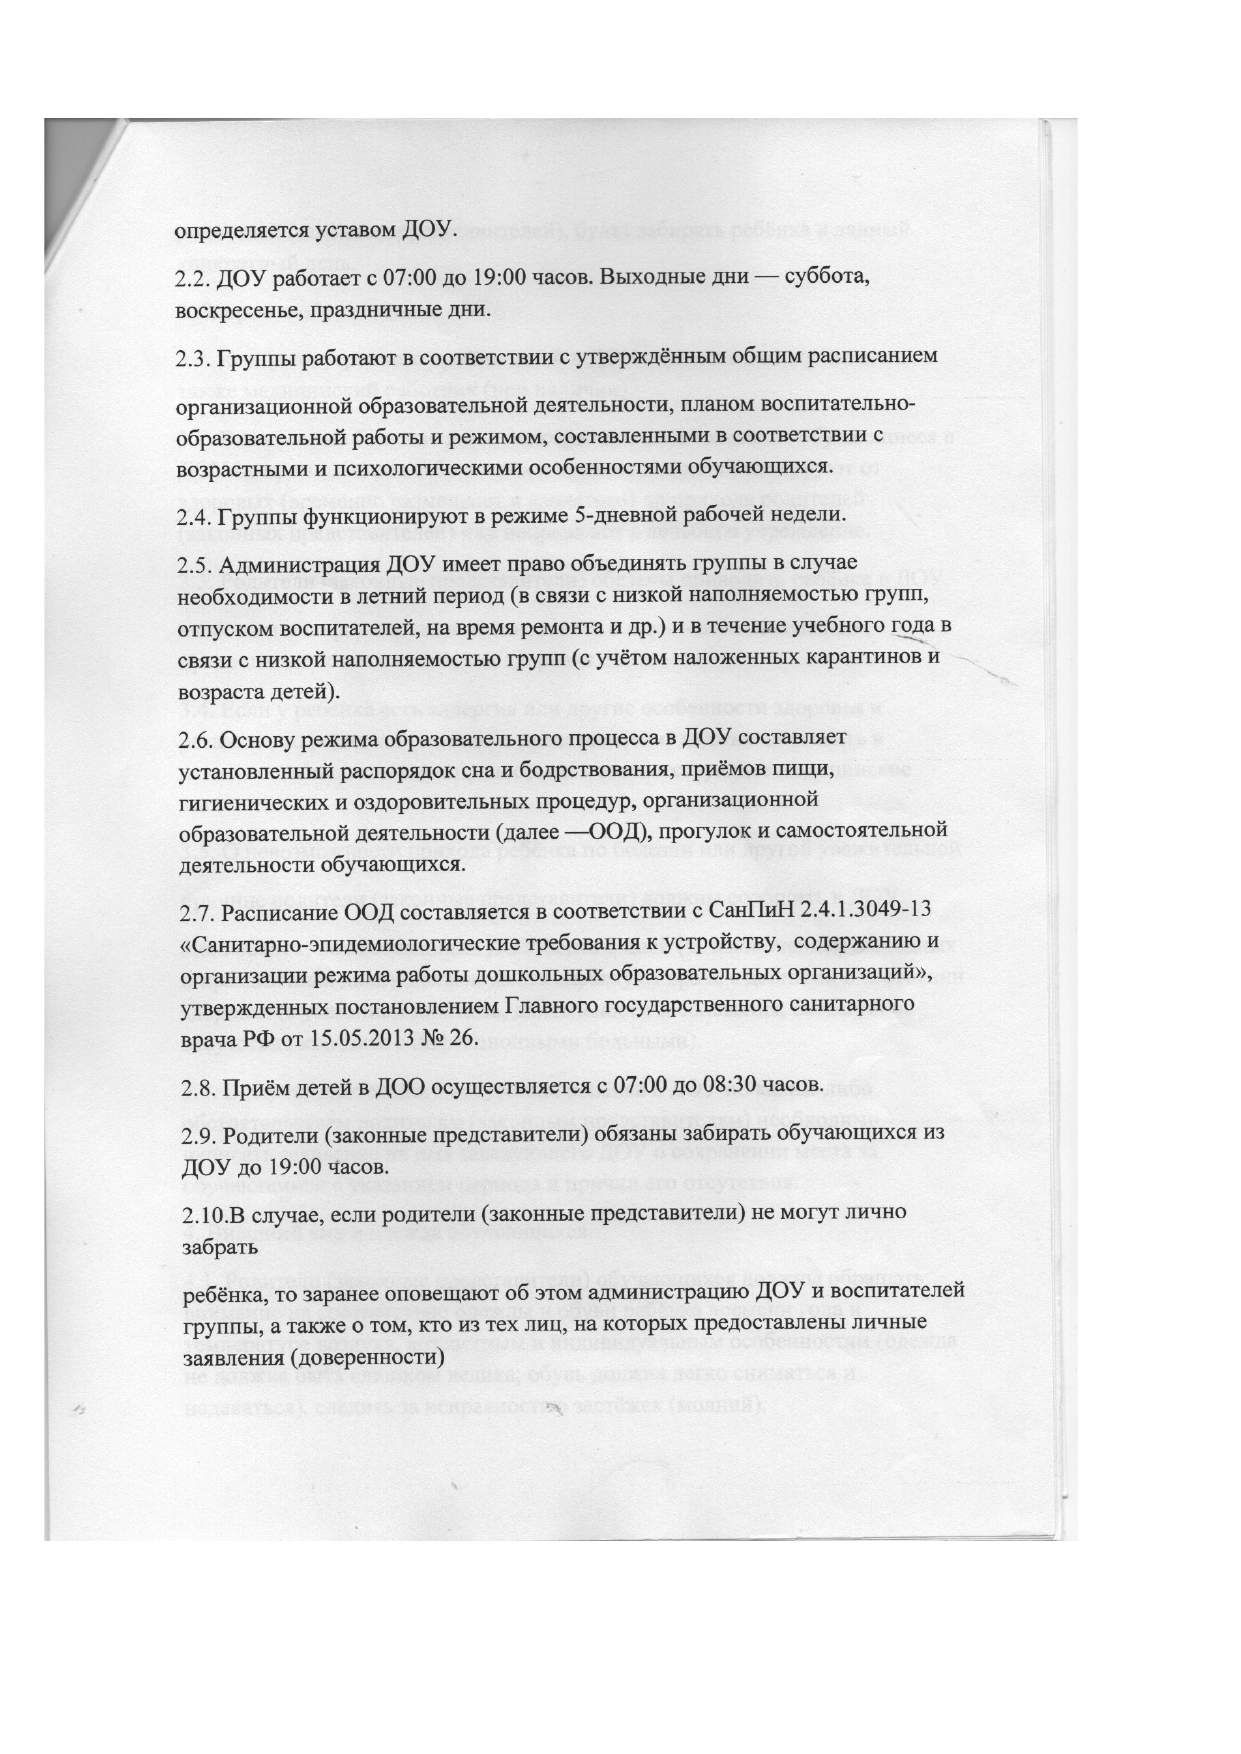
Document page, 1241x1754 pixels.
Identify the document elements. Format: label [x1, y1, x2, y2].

picture [44, 118, 1078, 1541]
